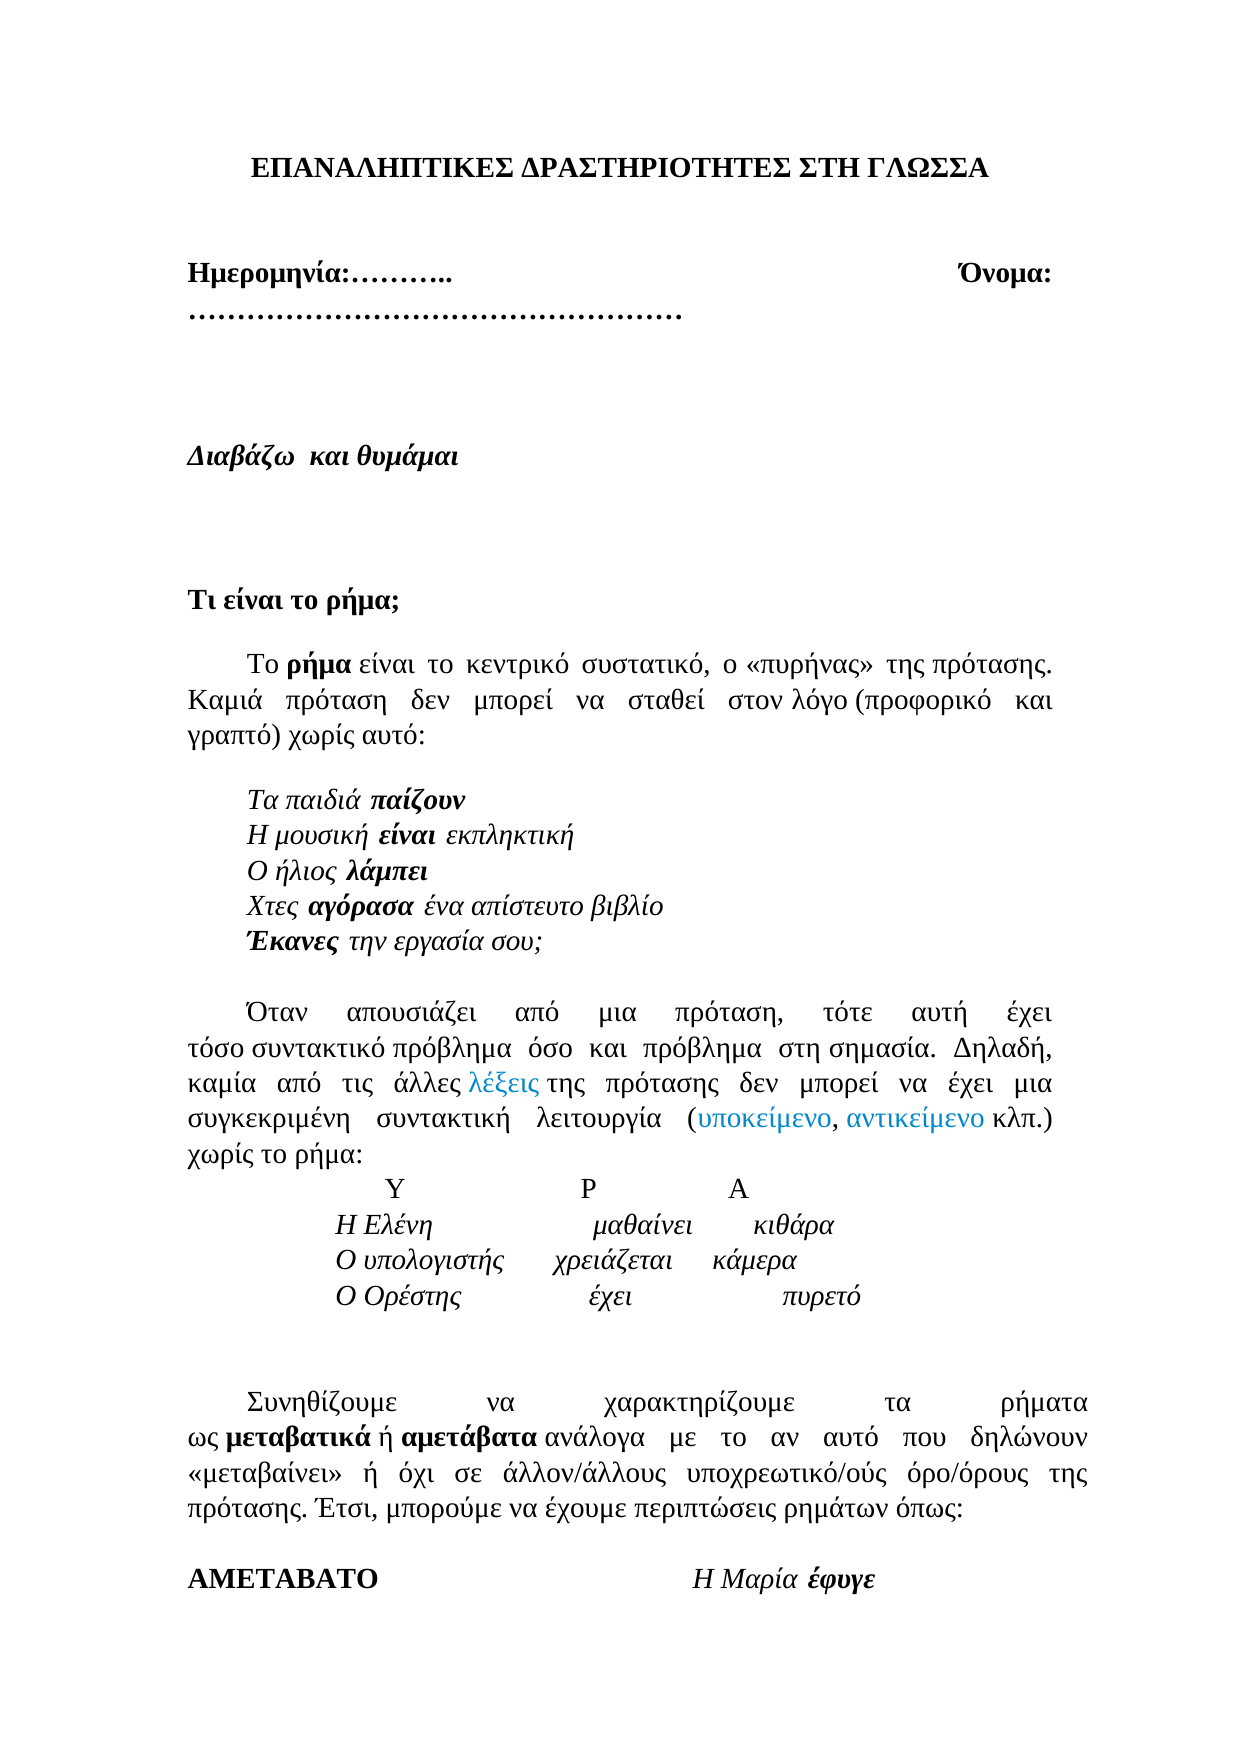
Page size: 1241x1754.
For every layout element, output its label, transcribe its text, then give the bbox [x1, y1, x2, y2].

text Ο Ορέστης έχει πυρετό [247, 1276, 1053, 1311]
text Τι είναι το ρήμα; [187, 568, 1053, 615]
text ΑΜΕΤΑΒΑΤΟ Η Μαρία έφυγε [187, 1559, 1053, 1594]
text Ο ήλιος λάμπει [247, 851, 1053, 886]
text Έκανες την εργασία σου; [247, 922, 1053, 957]
text ΕΠΑΝΑΛΗΠΤΙΚΕΣ ΔΡΑΣΤΗΡΙΟΤΗΤΕΣ ΣΤΗ ΓΛΩΣΣΑ [187, 150, 1053, 183]
text Χτες αγόρασα ένα απίστευτο βιβλίο [247, 886, 1053, 922]
text Η μουσική είναι εκπληκτική [247, 815, 1053, 851]
text Όταν απουσιάζει από μια πρόταση, τότε αυτή έχει τόσο συντακτικό πρόβλημα όσο και πρόβλημα στη σημασία. Δηλαδή, καμία από τις άλλες λέξεις της πρότασης δεν μπορεί να έχει μια συγκεκριμένη συντακτική λειτουργία (υποκείμενο, αντικείμενο κλπ.) χωρίς το ρήμα: [187, 992, 1053, 1169]
text Τα παιδιά παίζουν [247, 780, 1053, 815]
text Ο υπολογιστής χρειάζεται κάμερα [247, 1240, 1053, 1276]
text Ημερομηνία:……….. Όνομα:…………………………………………… [187, 256, 1053, 325]
text Η Ελένη μαθαίνει κιθάρα [247, 1205, 1053, 1240]
text Διαβάζω και θυμάμαι [187, 425, 1053, 472]
text Το ρήμα είναι το κεντρικό συστατικό, ο «πυρήνας» της πρότασης. Καμιά πρόταση δεν μπορεί να σταθεί στον λόγο (προφορικό και γραπτό) χωρίς αυτό: [187, 644, 1053, 751]
text Υ Ρ Α [247, 1169, 1053, 1205]
text Συνηθίζουμε να χαρακτηρίζουμε τα ρήματα ως μεταβατικά ή αμετάβατα ανάλογα με το αν αυτό που δηλώνουν «μεταβαίνει» ή όχι σε άλλον/άλλους υποχρεωτικό/ούς όρο/όρους της πρότασης. Έτσι, μπορούμε να έχουμε περιπτώσεις ρημάτων όπως: [187, 1382, 1088, 1524]
